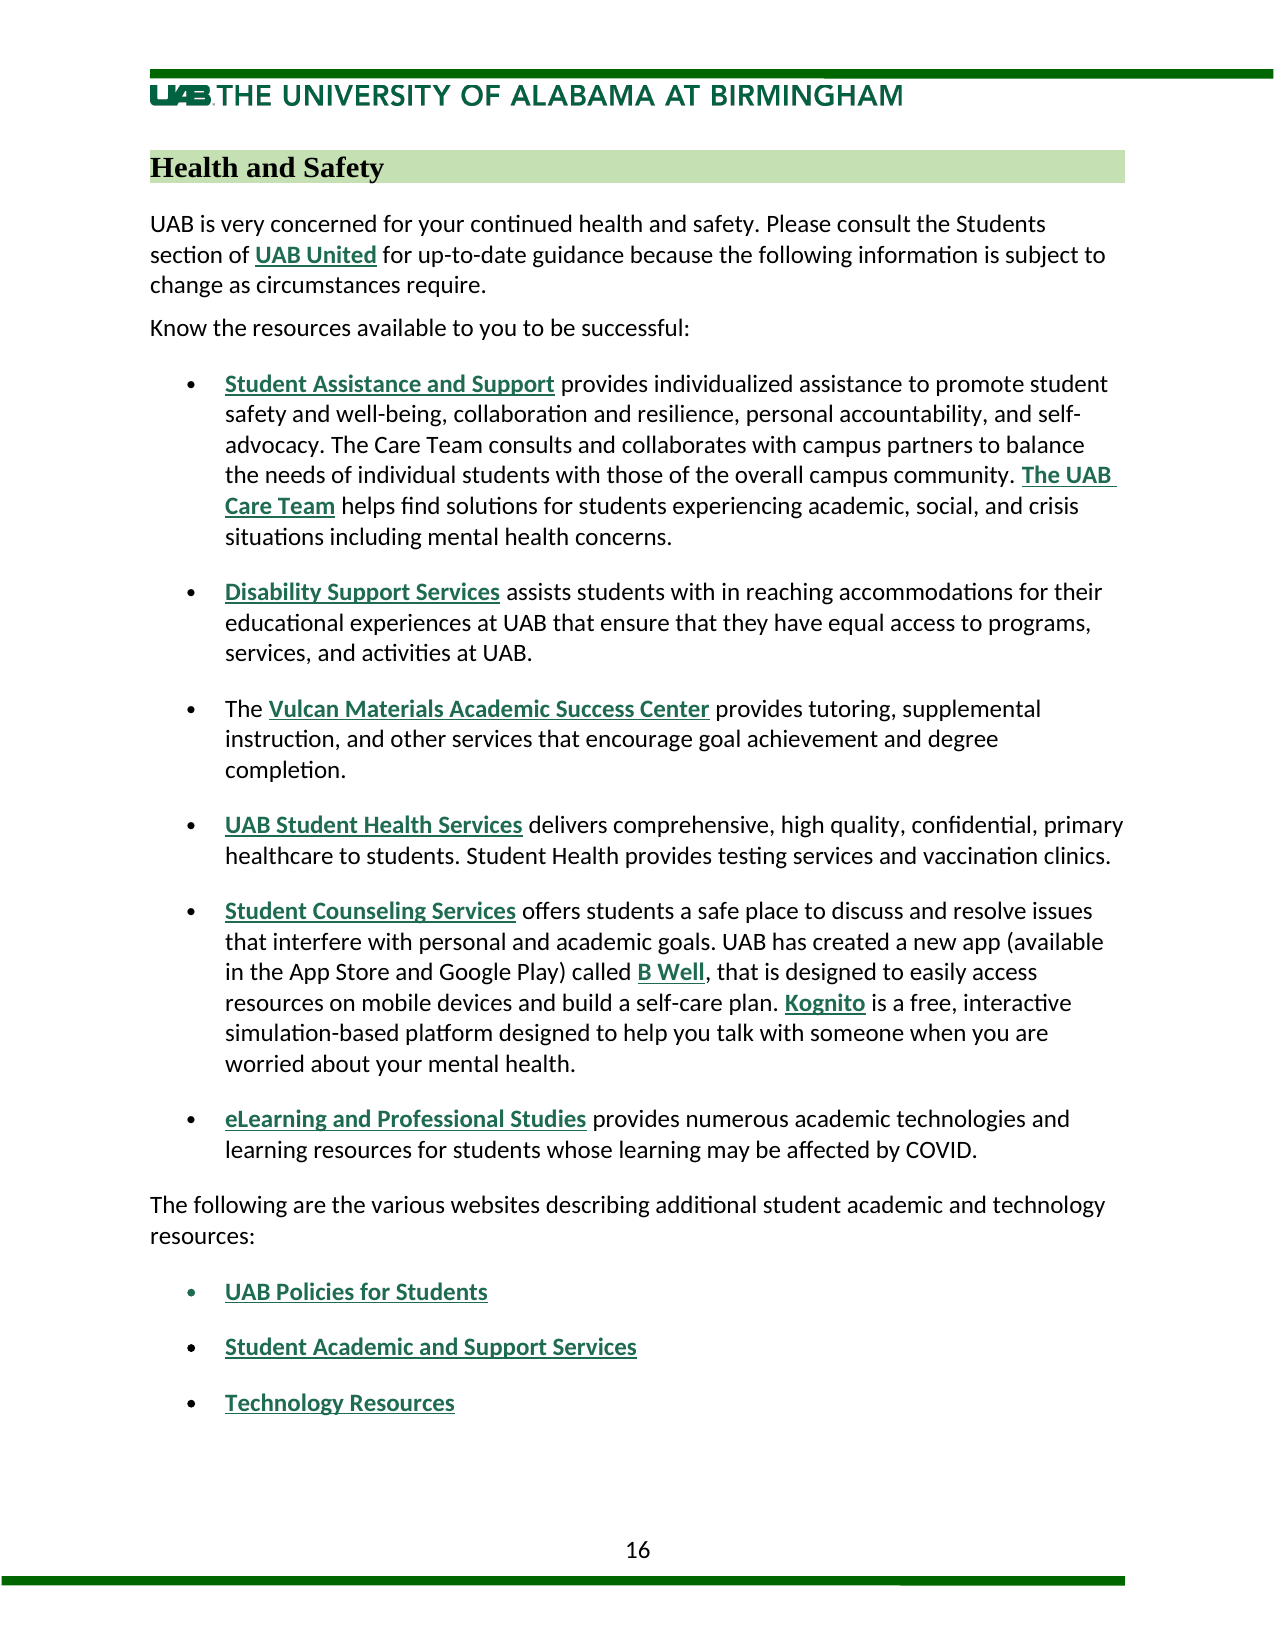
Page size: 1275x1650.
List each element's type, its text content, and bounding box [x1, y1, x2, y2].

list Student Counseling Services offers students a safe place to discuss and resolve issues that interfere with personal and academic goals. UAB has created a new app (available in the App Store and Google Play) called B Well, that is designed to easily access resources on mobile devices and build a self-care plan. Kognito is a free, interactive simulation-based platform designed to help you talk with someone when you are worried about your mental health. [187, 895, 1125, 1078]
list Student Academic and Support Services [187, 1331, 1125, 1362]
list UAB Student Health Services delivers comprehensive, high quality, confidential, primary healthcare to students. Student Health provides testing services and vaccination clinics. [187, 809, 1125, 870]
list The Vulcan Materials Academic Success Center provides tutoring, supplemental instruction, and other services that encourage goal achievement and degree completion. [187, 693, 1125, 784]
picture [150, 85, 902, 106]
text The following are the various websites describing additional student academic and technology resources: [150, 1189, 1125, 1251]
list Technology Resources [187, 1387, 1125, 1417]
text Know the resources available to you to be successful: [150, 313, 1125, 343]
list Student Assistance and Support provides individualized assistance to promote student safety and well-being, collaboration and resilience, personal accountability, and self-advocacy. The Care Team consults and collaborates with campus partners to balance the needs of individual students with those of the overall campus community. The UAB Care Team helps find solutions for students experiencing academic, social, and crisis situations including mental health concerns. [187, 368, 1125, 551]
list Disability Support Services assists students with in reaching accommodations for their educational experiences at UAB that ensure that they have equal access to programs, services, and activities at UAB. [187, 576, 1125, 668]
text UAB is very concerned for your continued health and safety. Please consult the Students section of UAB United for up-to-date guidance because the following information is subject to change as circumstances require. [150, 208, 1125, 300]
list eLearning and Professional Studies provides numerous academic technologies and learning resources for students whose learning may be affected by COVID. [187, 1103, 1125, 1164]
subtitle Health and Safety [150, 150, 1125, 183]
list UAB Policies for Students [187, 1276, 1125, 1306]
